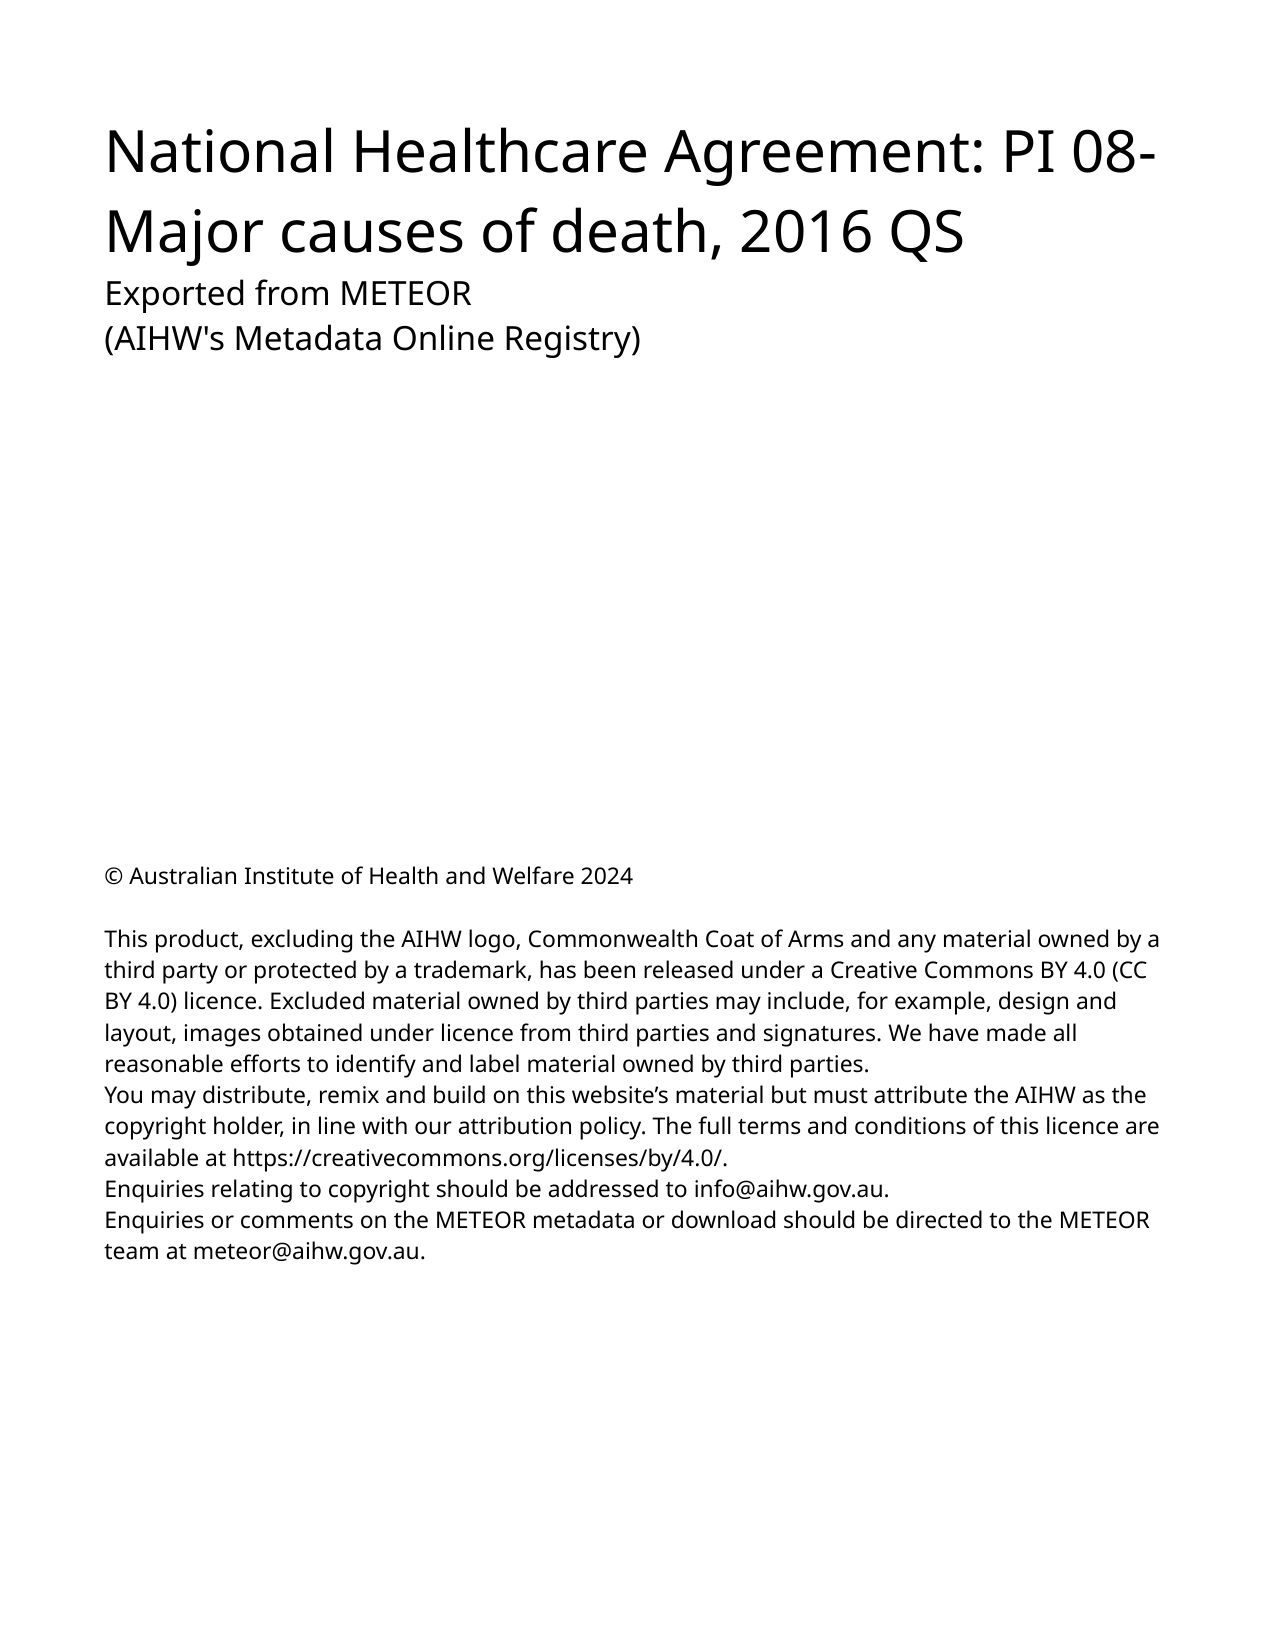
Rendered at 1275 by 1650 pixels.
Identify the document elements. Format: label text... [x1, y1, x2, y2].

text This product, excluding the AIHW logo, Commonwealth Coat of Arms and any material owned by a third party or protected by a trademark, has been released under a Creative Commons BY 4.0 (CC BY 4.0) licence. Excluded material owned by third parties may include, for example, design and layout, images obtained under licence from third parties and signatures. We have made all reasonable efforts to identify and label material owned by third parties. [104, 923, 1171, 1079]
text © Australian Institute of Health and Welfare 2024 [104, 860, 1171, 891]
subtitle Exported from METEOR [104, 269, 1171, 315]
title National Healthcare Agreement: PI 08-Major causes of death, 2016 QS [104, 110, 1171, 269]
text Enquiries or comments on the METEOR metadata or download should be directed to the METEOR team at meteor@aihw.gov.au. [104, 1204, 1171, 1266]
subtitle (AIHW's Metadata Online Registry) [104, 315, 1171, 360]
text You may distribute, remix and build on this website’s material but must attribute the AIHW as the copyright holder, in line with our attribution policy. The full terms and conditions of this licence are available at https://creativecommons.org/licenses/by/4.0/. [104, 1079, 1171, 1173]
text Enquiries relating to copyright should be addressed to info@aihw.gov.au. [104, 1173, 1171, 1204]
